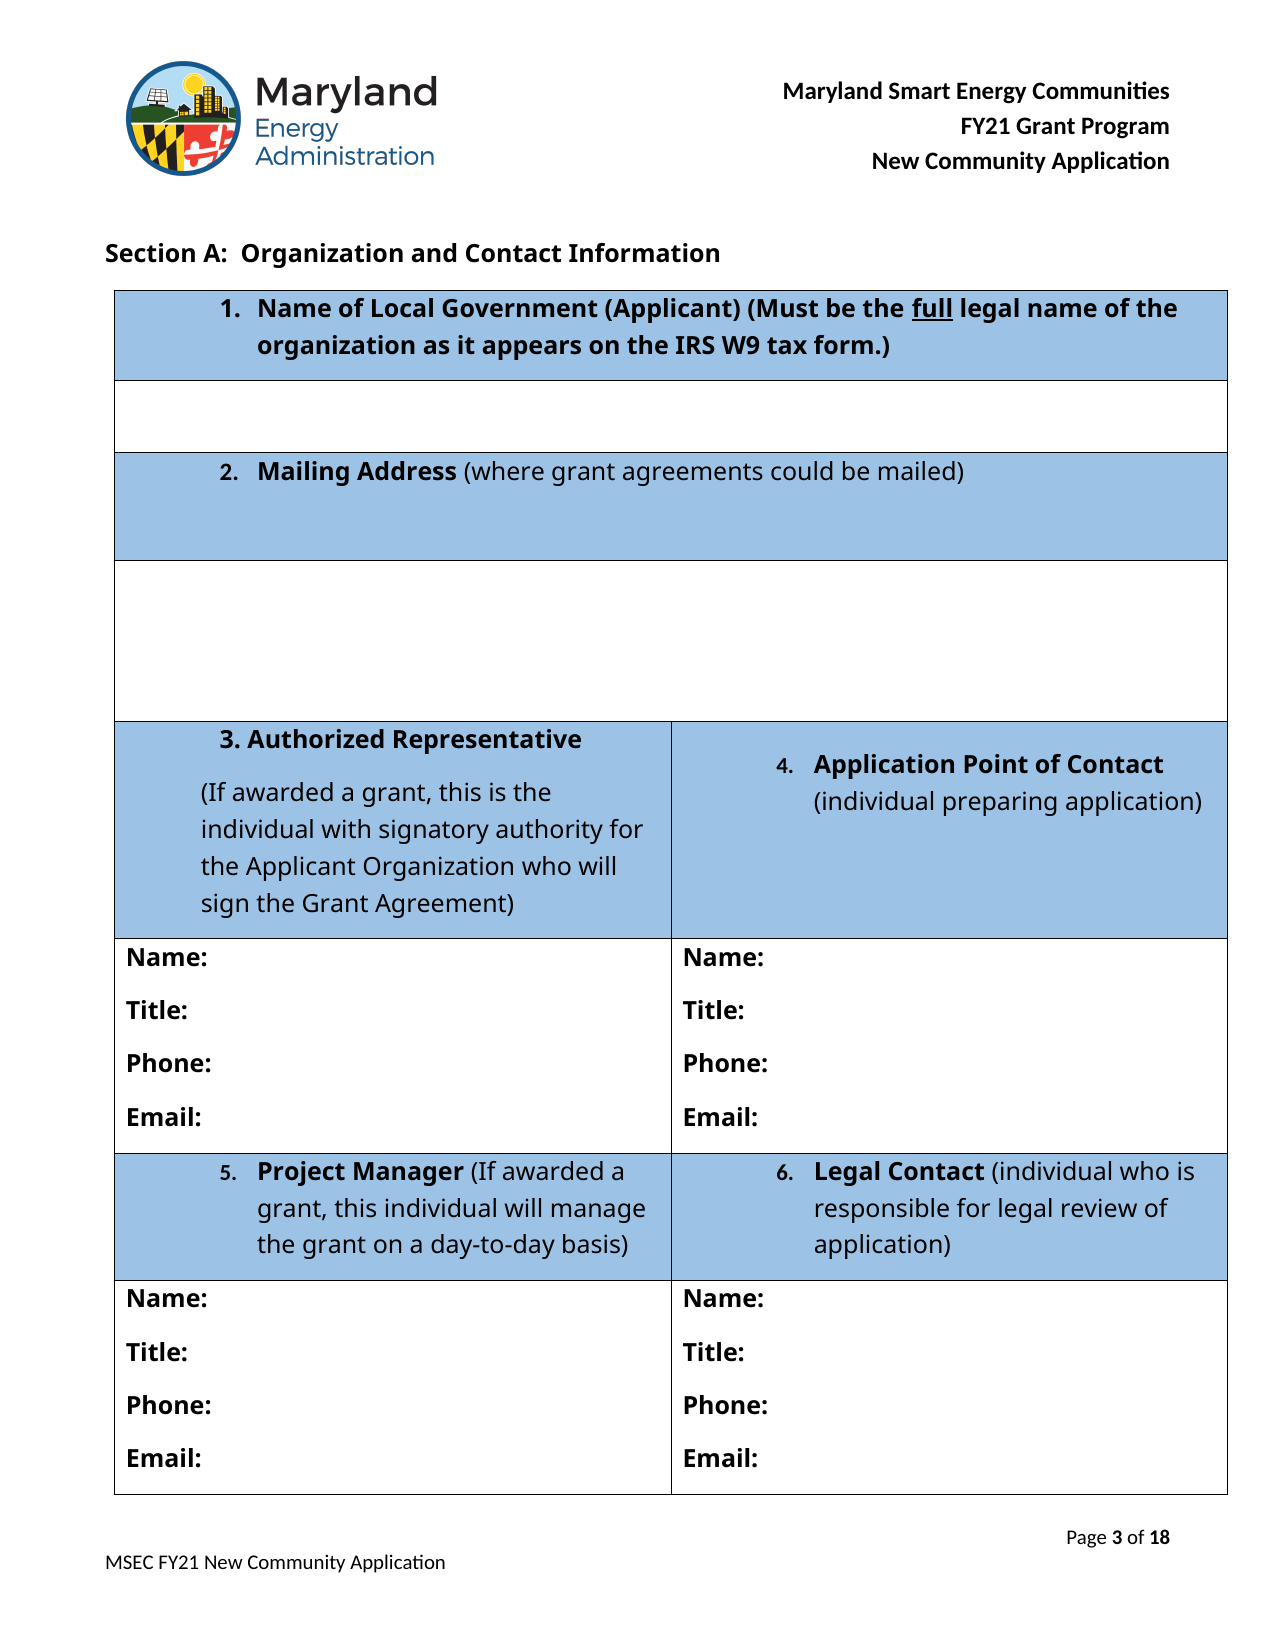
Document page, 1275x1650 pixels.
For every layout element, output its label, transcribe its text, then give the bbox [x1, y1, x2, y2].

picture [98, 46, 458, 183]
text Section A: Organization and Contact Information [105, 236, 1170, 270]
table_cell 3. Authorized Representative (If awarded a grant, this is the individual with signatory authority for the Applicant Organization who will sign the Grant Agreement) [115, 722, 671, 938]
table_cell Name: Title: Phone: Email: [672, 939, 1227, 1152]
table_cell Legal Contact (individual who is responsible for legal review of application) [672, 1154, 1227, 1280]
table_cell [115, 561, 1227, 721]
table_cell Mailing Address (where grant agreements could be mailed) [115, 453, 1227, 560]
table_cell Name: Title: Phone: Email: [115, 1281, 671, 1494]
table_cell Project Manager (If awarded a grant, this individual will manage the grant on a day-to-day basis) [115, 1154, 671, 1280]
table_cell [115, 381, 1227, 452]
table_cell Name: Title: Phone: Email: [115, 939, 671, 1152]
table_cell Application Point of Contact (individual preparing application) [672, 722, 1227, 938]
table_header Name of Local Government (Applicant) (Must be the full legal name of the organization as it appears on the IRS W9 tax form.) [115, 291, 1227, 380]
table_cell Name: Title: Phone: Email: [672, 1281, 1227, 1494]
